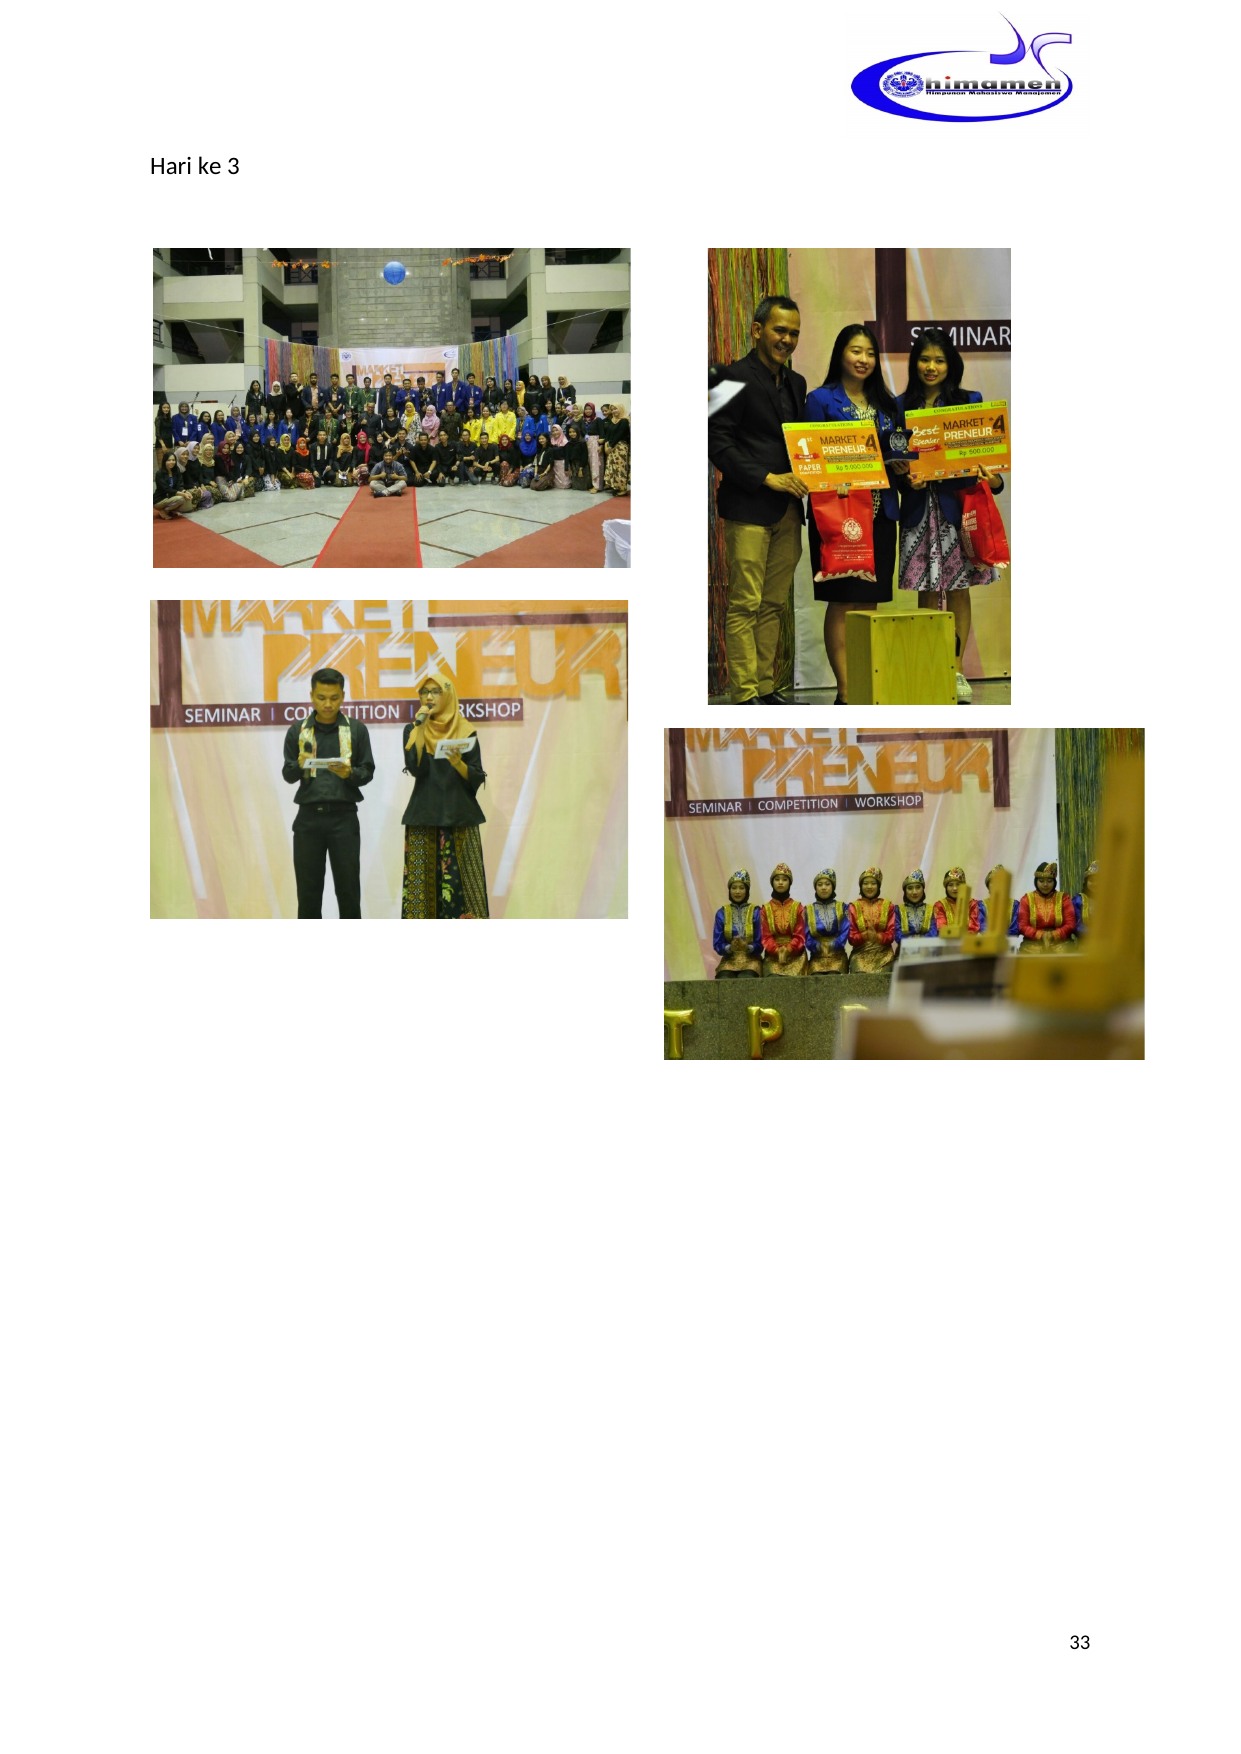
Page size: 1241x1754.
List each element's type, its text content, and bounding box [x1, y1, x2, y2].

picture [153, 248, 631, 568]
picture [664, 728, 1145, 1060]
picture [150, 600, 629, 919]
text Hari ke 3 [150, 150, 1090, 181]
picture [707, 248, 1011, 705]
picture [843, 11, 1091, 139]
